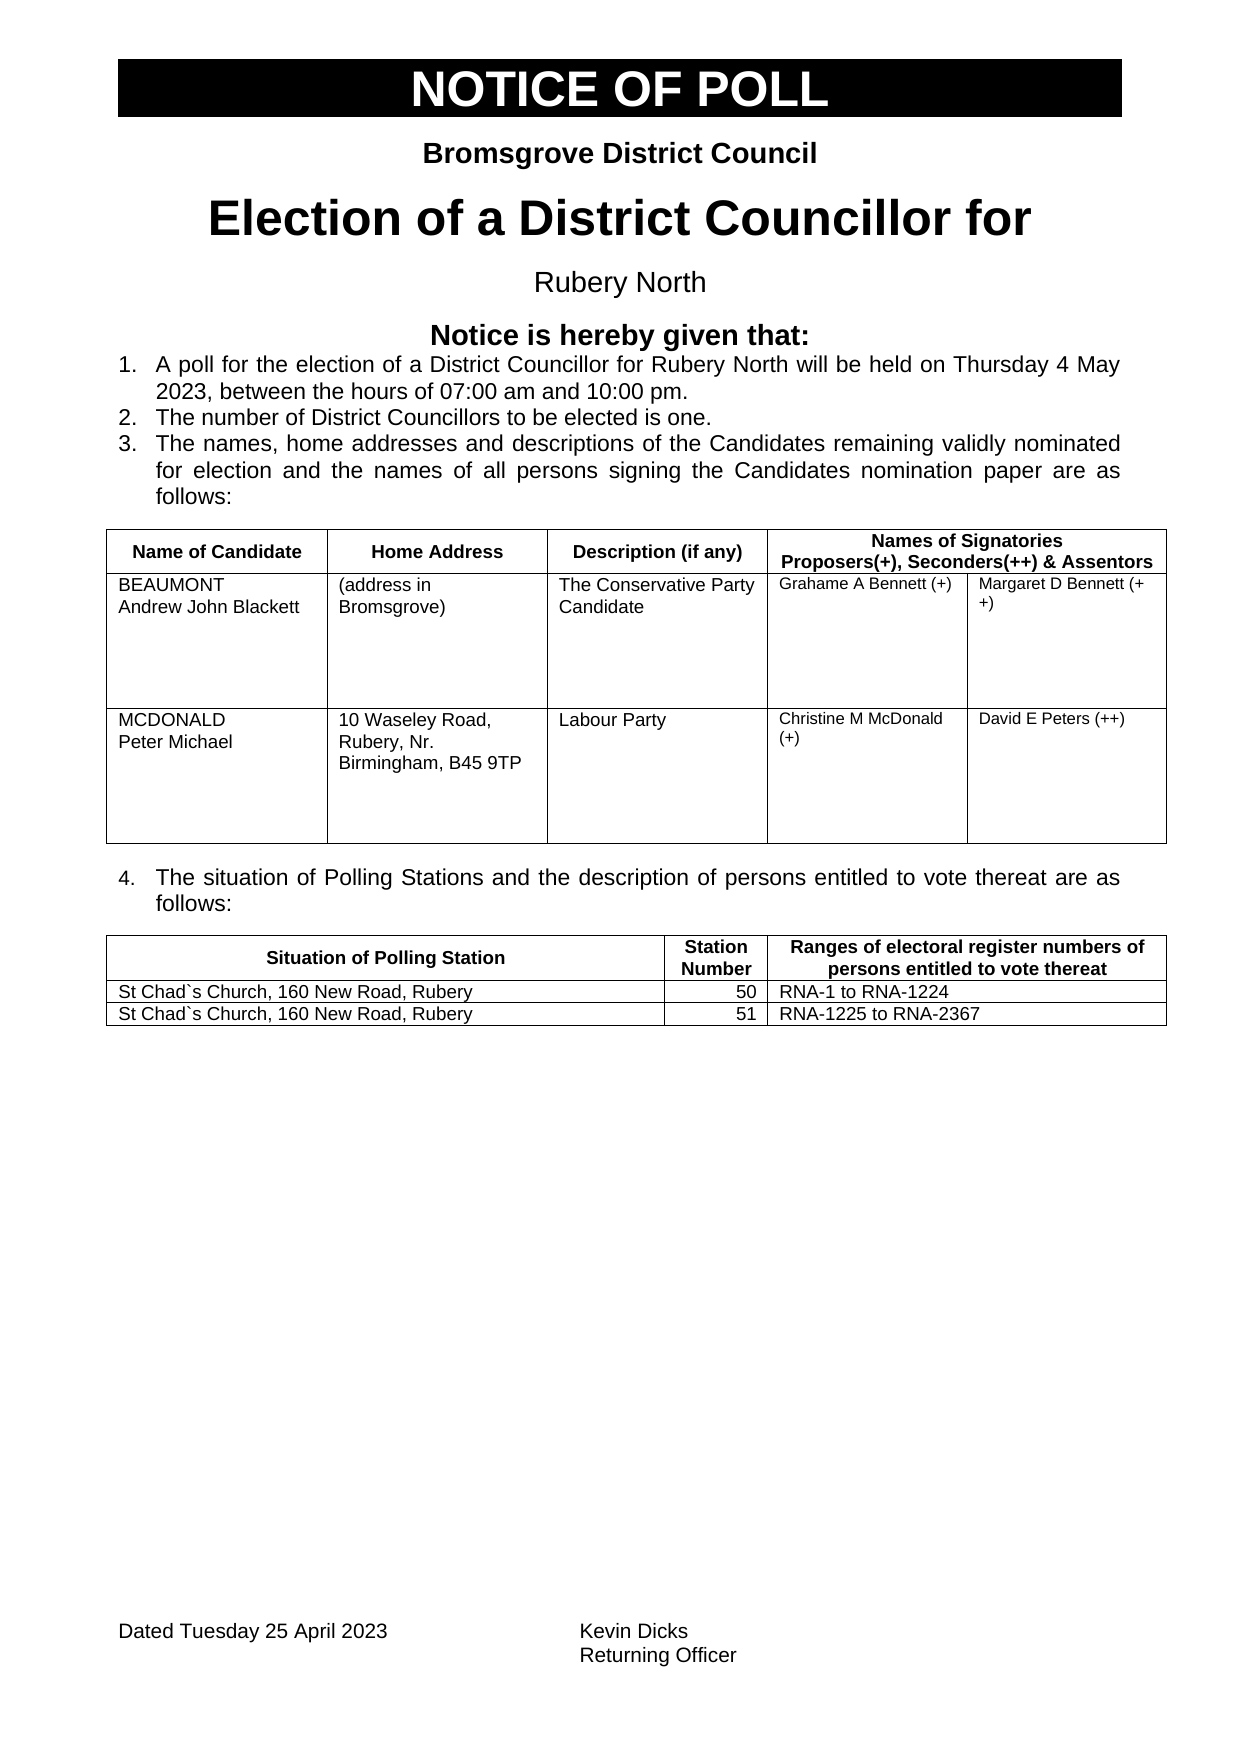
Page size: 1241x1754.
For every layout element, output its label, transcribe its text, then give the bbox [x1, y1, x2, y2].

table_cell 10 Waseley Road, Rubery, Nr. Birmingham, B45 9TP [328, 709, 547, 843]
table_header Names of Signatories Proposers(+), Seconders(++) & Assentors [768, 530, 1166, 573]
list The number of District Councillors to be elected is one. [118, 404, 1122, 430]
table_cell MCDONALD Peter Michael [107, 709, 327, 843]
list The names, home addresses and descriptions of the Candidates remaining validly nominated for election and the names of all persons signing the Candidates nomination paper are as follows: [118, 430, 1122, 509]
table_header Situation of Polling Station [107, 936, 664, 979]
table_cell RNA-1 to RNA-1224 [768, 981, 1166, 1002]
table_cell Margaret D Bennett (++) [968, 574, 1166, 708]
text NOTICE OF POLL [118, 59, 1122, 117]
table_cell The Conservative Party Candidate [548, 574, 767, 708]
table_cell David E Peters (++) [968, 709, 1166, 843]
table_cell St Chad`s Church, 160 New Road, Rubery [107, 981, 664, 1002]
table_header Ranges of electoral register numbers of persons entitled to vote thereat [768, 936, 1166, 979]
table_cell 50 [665, 981, 767, 1002]
table_cell 51 [665, 1003, 767, 1025]
table_cell St Chad`s Church, 160 New Road, Rubery [107, 1003, 664, 1025]
text Election of a District Councillor for [118, 188, 1122, 246]
table_header Description (if any) [548, 530, 767, 573]
table_cell Labour Party [548, 709, 767, 843]
list A poll for the election of a District Councillor for Rubery North will be held on Thursday 4 May 2023, between the hours of 07:00 am and 10:00 pm. [118, 351, 1122, 404]
table_header Home Address [328, 530, 547, 573]
table_cell Grahame A Bennett (+) [768, 574, 967, 708]
table_header Station Number [665, 936, 767, 979]
text Rubery North [118, 265, 1122, 299]
text Notice is hereby given that: [118, 318, 1122, 351]
list The situation of Polling Stations and the description of persons entitled to vote thereat are as follows: [118, 863, 1122, 916]
table_cell Christine M McDonald (+) [768, 709, 967, 843]
table_cell (address in Bromsgrove) [328, 574, 547, 708]
table_header Name of Candidate [107, 530, 327, 573]
text Bromsgrove District Council [118, 136, 1122, 169]
table_cell BEAUMONT Andrew John Blackett [107, 574, 327, 708]
table_cell RNA-1225 to RNA-2367 [768, 1003, 1166, 1025]
